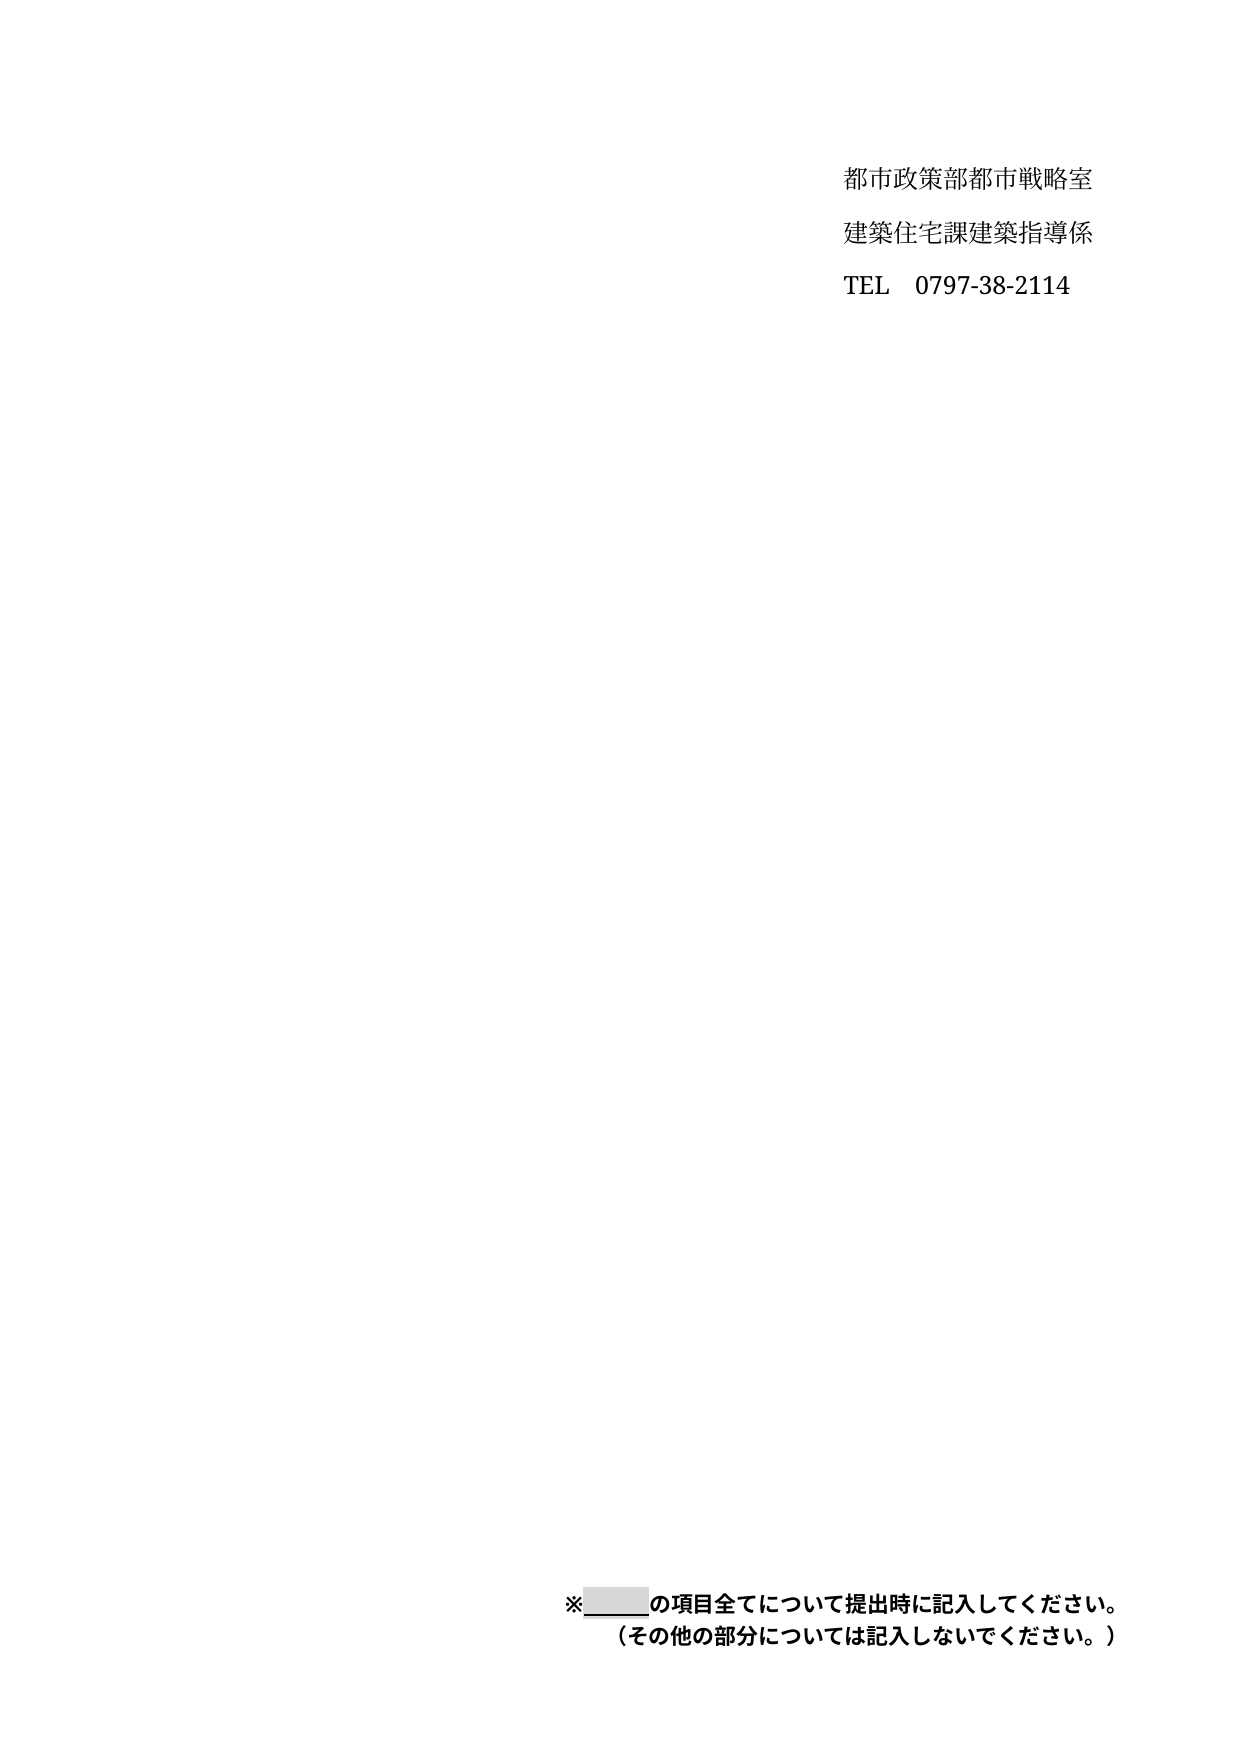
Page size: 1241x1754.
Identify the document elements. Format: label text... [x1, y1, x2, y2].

text 建築住宅課建築指導係 [843, 213, 1119, 249]
text 都市政策部都市戦略室 [843, 159, 1119, 196]
text TEL 0797-38-2114 [843, 267, 1119, 301]
